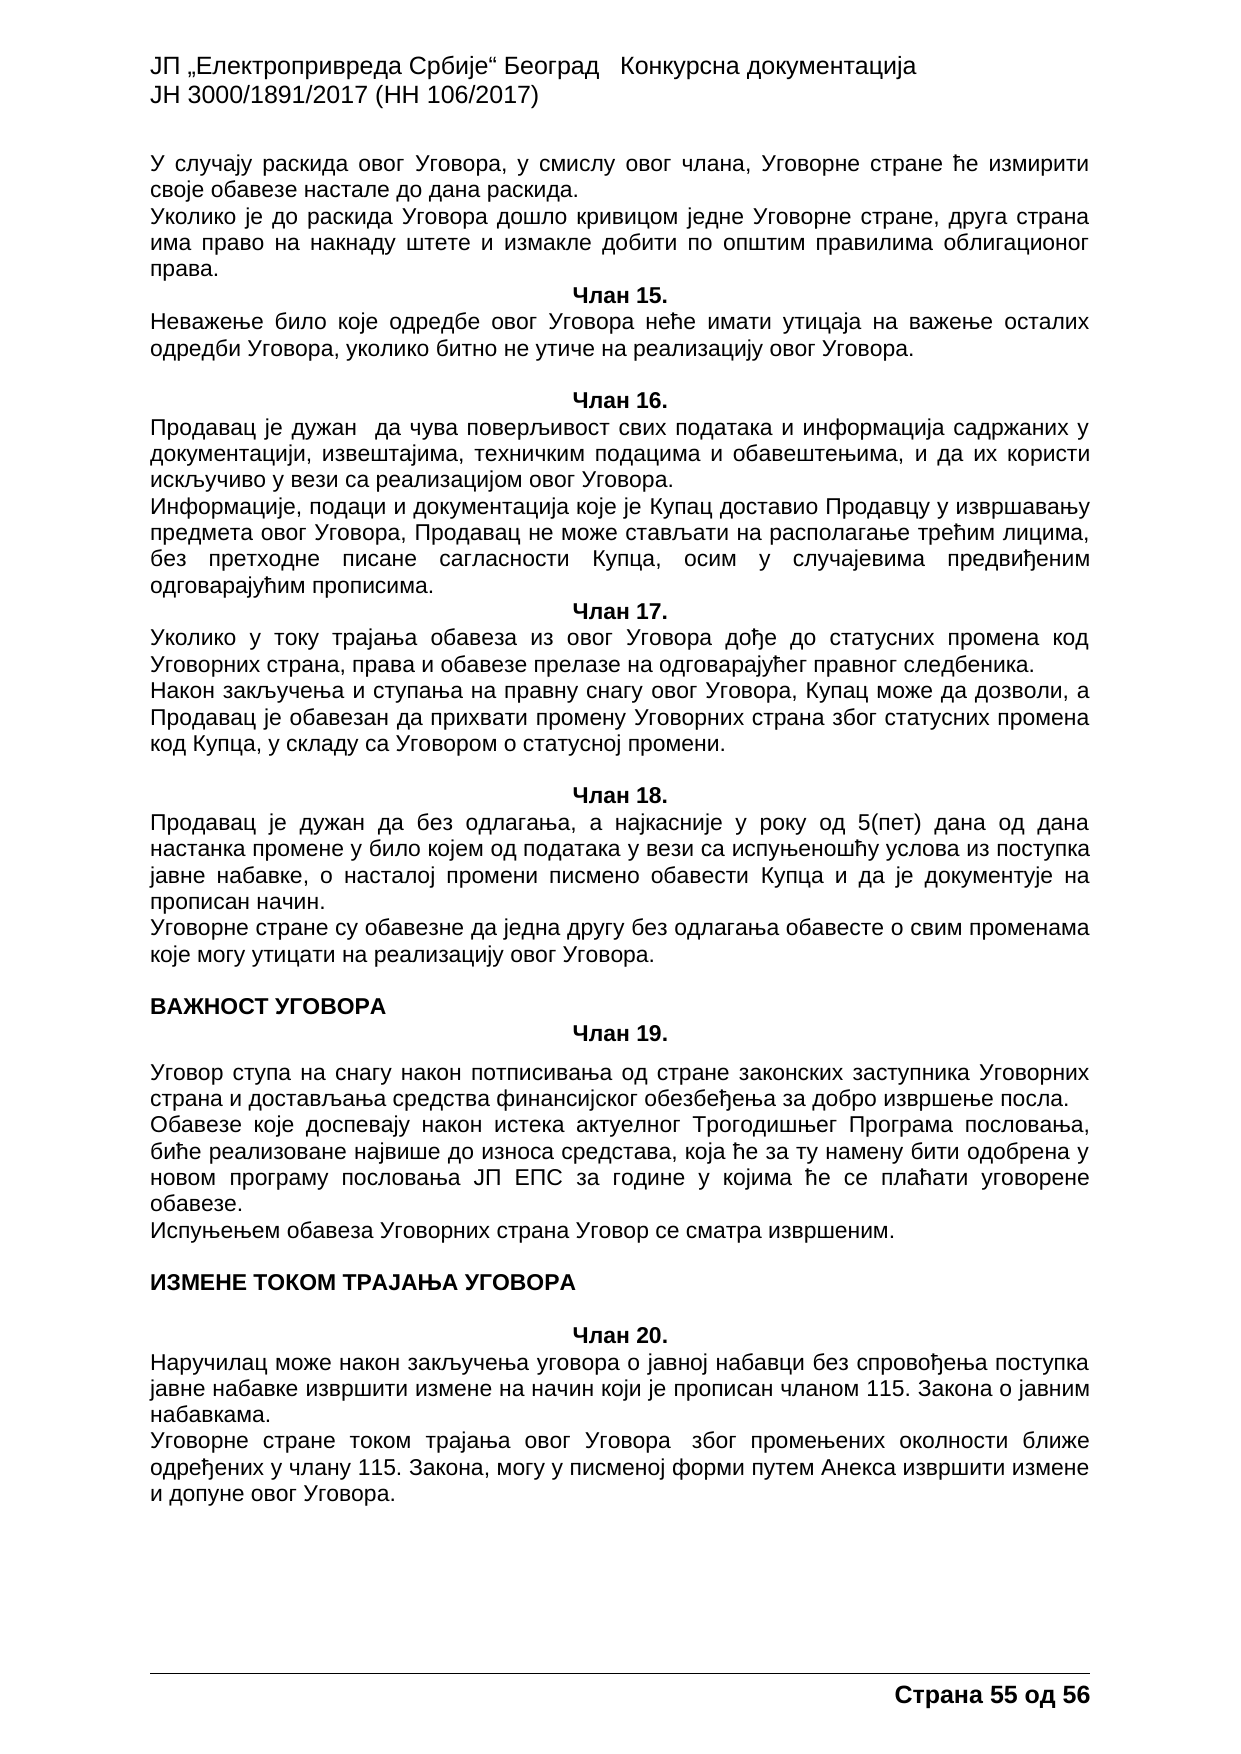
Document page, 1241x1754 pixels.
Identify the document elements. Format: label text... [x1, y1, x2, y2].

text Продавац је дужан да без одлагања, а најкасније у року од 5(пет) дана од дана настанка промене у било којем од података у вези са испуњеношћу услова из поступка јавне набавке, о насталој промени писмено обавести Купца и да је документује на прописан начин. [150, 809, 1090, 914]
text Члан 18. [150, 782, 1090, 809]
text Након закључења и ступања на правну снагу овог Уговора, Купац може да дозволи, а Продавац је обавезан да прихвати промену Уговорних страна због статусних промена код Купца, у складу са Уговором о статусној промени. [150, 677, 1090, 756]
text Члан 16. [150, 387, 1090, 413]
text Уговорне стране током трајања овог Уговора због промењених околности ближе одређених у члану 115. Закона, могу у писменој форми путем Анекса извршити измене и допуне овог Уговора. [150, 1427, 1090, 1507]
text Уговор ступа на снагу након потписивања од стране законских заступника Уговорних страна и достављања средства финансијског обезбеђења за добро извршење посла. [150, 1058, 1090, 1111]
text Информације, подаци и документација које је Купац доставио Продавцу у извршавању предмета овог Уговора, Продавац не може стављати на располагање трећим лицима, без претходне писане сагласности Купца, осим у случајевима предвиђеним одговарајућим прописима. [150, 493, 1090, 598]
text Уколико је до раскида Уговора дошло кривицом једне Уговорне стране, друга страна има право на накнаду штете и измакле добити по општим правилима облигационог права. [150, 203, 1090, 282]
text Неважење било које одредбе овог Уговора неће имати утицаја на важење осталих одредби Уговора, уколико битно не утиче на реализацију овог Уговора. [150, 308, 1090, 361]
text ВАЖНОСТ УГОВОРА [150, 993, 1090, 1020]
text Продавац је дужан да чува поверљивост свих података и информација садржаних у документацији, извештајима, техничким подацима и обавештењима, и да их користи искључиво у вези са реализацијом овог Уговора. [150, 413, 1090, 493]
text Члан 15. [150, 282, 1090, 308]
text Наручилац може након закључења уговора о јавној набавци без спровођења поступка јавне набавке извршити измене на начин који је прописан чланом 115. Закона о јавним набавкама. [150, 1348, 1090, 1427]
text ИЗМЕНЕ ТОКОМ ТРАЈАЊА УГОВОРА [150, 1269, 1090, 1296]
text Члан 17. [150, 598, 1090, 624]
text Уколико у току трајања обавеза из овог Уговора дође до статусних промена код Уговорних страна, права и обавезе прелазе на одговарајућег правног следбеника. [150, 624, 1090, 677]
text Oбавезе које доспевају након истека актуелног Трогодишњег Програма пословања, биће реализоване највише до износа средстава, која ће за ту намену бити одобрена у новом програму пословања ЈП ЕПС за године у којима ће се плаћати уговорене обавезе. [150, 1111, 1090, 1217]
text Члан 19. [150, 1020, 1090, 1046]
text У случају раскида овог Уговора, у смислу овог члана, Уговорне стране ће измирити своје обавезе настале до дана раскида. [150, 150, 1090, 203]
text Уговорне стране су обавезне да једна другу без одлагања обавесте о свим променама које могу утицати на реализацију овог Уговора. [150, 914, 1090, 967]
text Испуњењем обавеза Уговорних страна Уговор се сматра извршеним. [150, 1217, 1090, 1243]
text Члан 20. [150, 1322, 1090, 1348]
